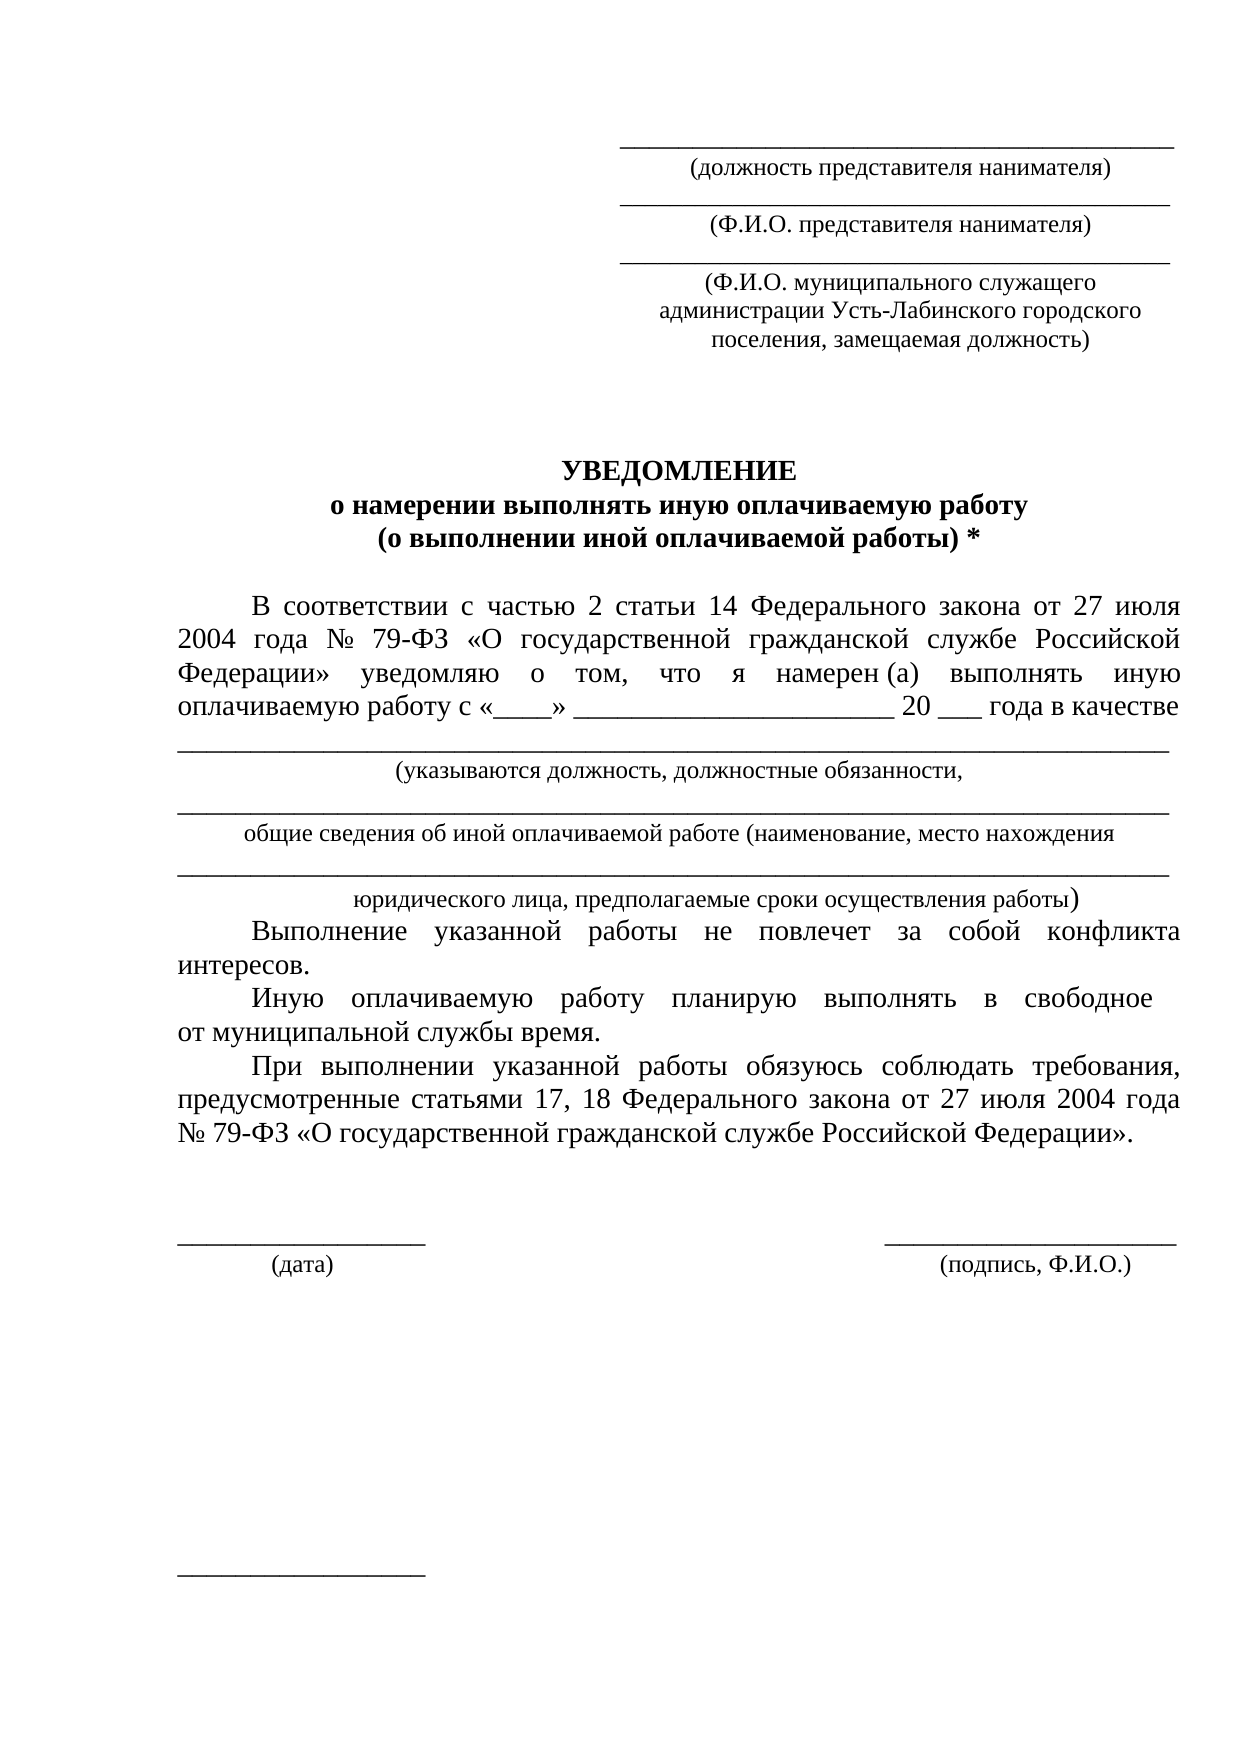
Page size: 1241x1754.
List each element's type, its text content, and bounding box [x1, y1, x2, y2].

text общие сведения об иной оплачиваемой работе (наименование, место нахождения [177, 818, 1181, 846]
text о намерении выполнять иную оплачиваемую работу [177, 487, 1181, 521]
text ______________________________________ [620, 118, 1181, 152]
text ____________________________________________________________________ [177, 846, 1181, 880]
text _________________ [177, 1546, 1181, 1579]
text В соответствии с частью 2 статьи 14 Федерального закона от 27 июля 2004 года № 79-ФЗ «О государственной гражданской службе Российской Федерации» уведомляю о том, что я намерен (а) выполнять иную оплачиваемую работу с «____» ______________________ 20 ___ года в качестве [177, 588, 1181, 722]
text ____________________________________________________________________ [177, 722, 1181, 755]
text (Ф.И.О. представителя нанимателя) [620, 209, 1181, 238]
text ____________________________________________________________________ [177, 784, 1181, 818]
text (дата) (подпись, Ф.И.О.) [177, 1249, 1181, 1278]
text (указываются должность, должностные обязанности, [177, 755, 1181, 784]
text (должность представителя нанимателя) [620, 152, 1181, 180]
text (о выполнении иной оплачиваемой работы) * [177, 521, 1181, 554]
text Выполнение указанной работы не повлечет за собой конфликта интересов. [177, 913, 1181, 981]
text УВЕДОМЛЕНИЕ [177, 453, 1181, 487]
text (Ф.И.О. муниципального служащего администрации Усть-Лабинского городского поселения, замещаемая должность) [620, 267, 1181, 353]
text ____________________________________________ [620, 180, 1181, 209]
text Иную оплачиваемую работу планирую выполнять в свободное от муниципальной службы время. [177, 981, 1181, 1048]
text При выполнении указанной работы обязуюсь соблюдать требования, предусмотренные статьями 17, 18 Федерального закона от 27 июля 2004 года № 79-ФЗ «О государственной гражданской службе Российской Федерации». [177, 1048, 1181, 1148]
text ____________________________________________ [620, 238, 1181, 267]
text _________________ ____________________ [177, 1215, 1181, 1249]
text юридического лица, предполагаемые сроки осуществления работы) [177, 880, 1181, 913]
